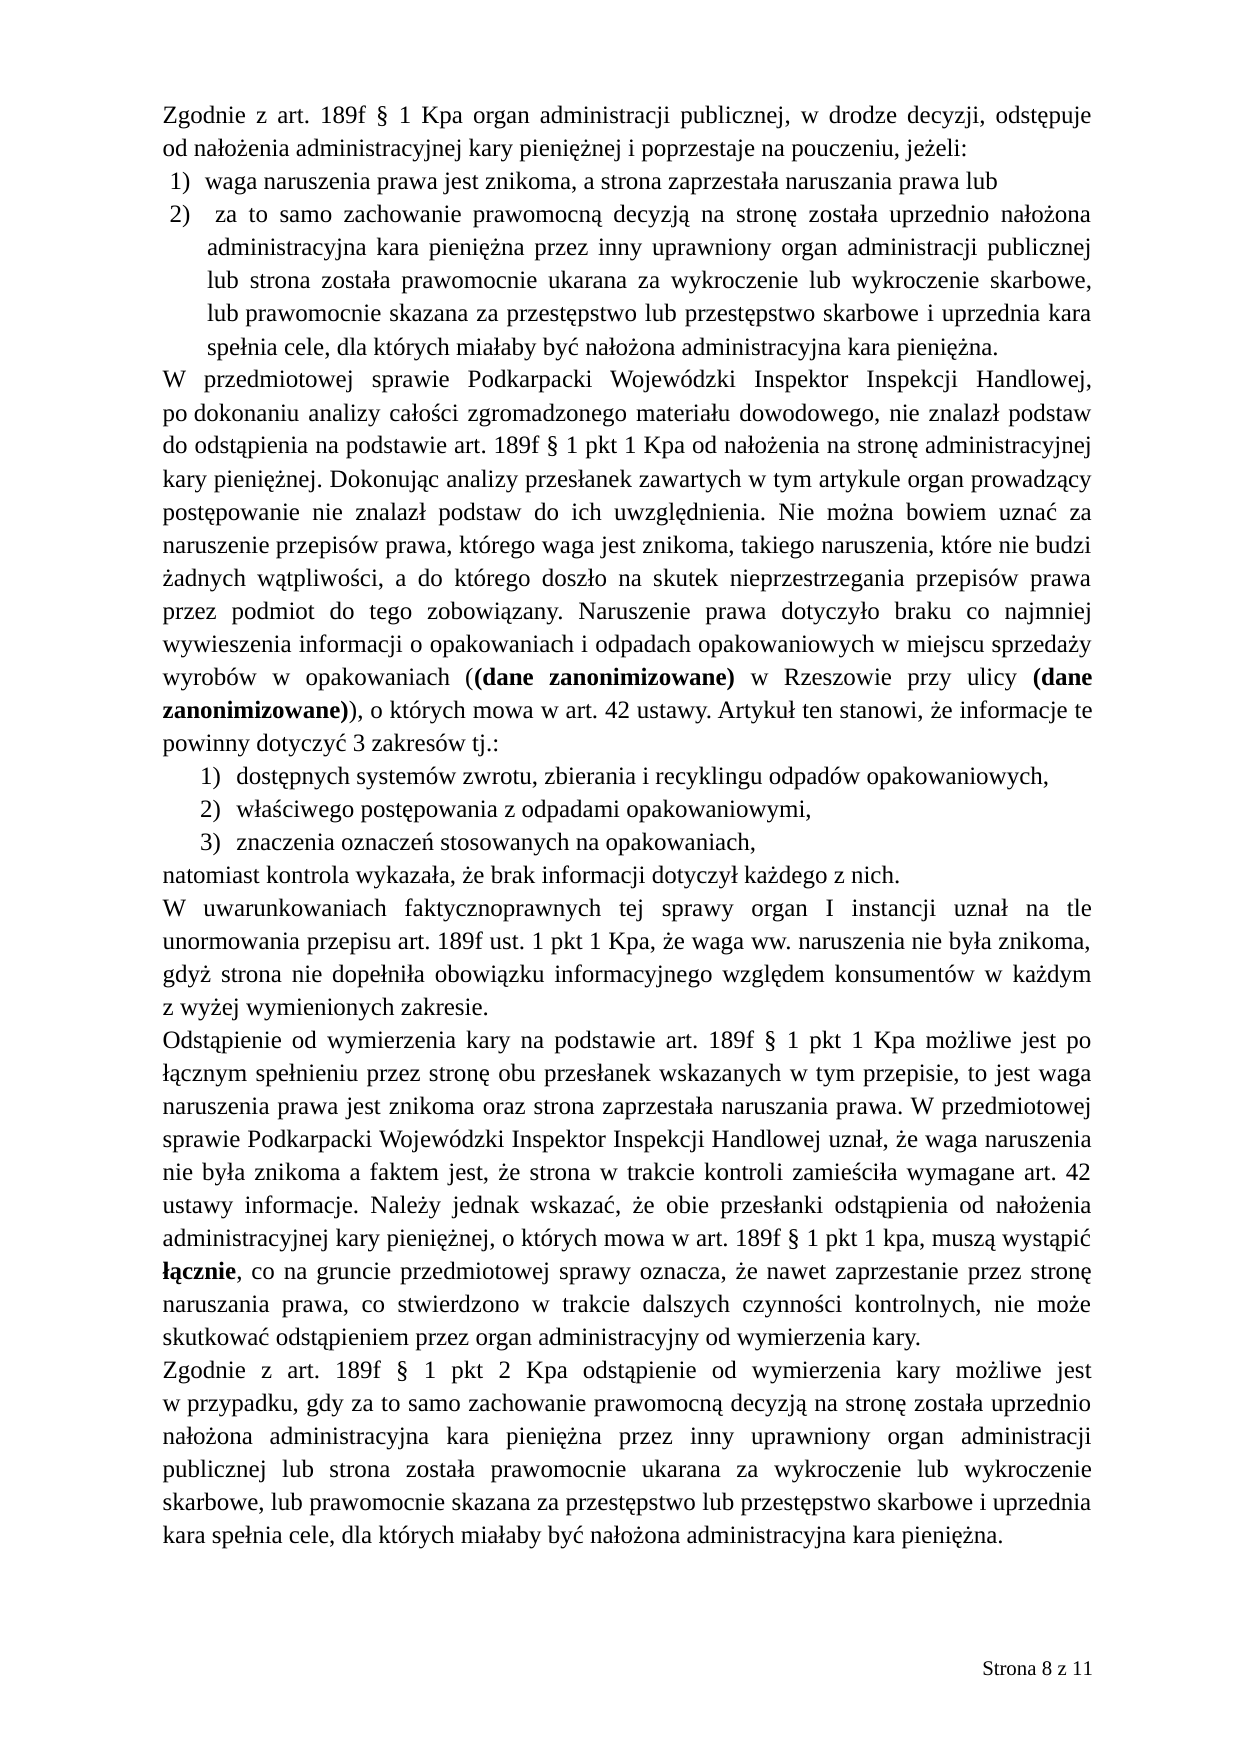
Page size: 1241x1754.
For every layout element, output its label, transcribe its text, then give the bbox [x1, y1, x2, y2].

text Zgodnie z art. 189f § 1 pkt 2 Kpa odstąpienie od wymierzenia kary możliwe jest w przypadku, gdy za to samo zachowanie prawomocną decyzją na stronę została uprzednio nałożona administracyjna kara pieniężna przez inny uprawniony organ administracji publicznej lub strona została prawomocnie ukarana za wykroczenie lub wykroczenie skarbowe, lub prawomocnie skazana za przestępstwo lub przestępstwo skarbowe i uprzednia kara spełnia cele, dla których miałaby być nałożona administracyjna kara pieniężna. [162, 1355, 1092, 1549]
list za to samo zachowanie prawomocną decyzją na stronę została uprzednio nałożona administracyjna kara pieniężna przez inny uprawniony organ administracji publicznej lub strona została prawomocnie ukarana za wykroczenie lub wykroczenie skarbowe, lub prawomocnie skazana za przestępstwo lub przestępstwo skarbowe i uprzednia kara spełnia cele, dla których miałaby być nałożona administracyjna kara pieniężna. [169, 199, 1092, 360]
text W przedmiotowej sprawie Podkarpacki Wojewódzki Inspektor Inspekcji Handlowej, po dokonaniu analizy całości zgromadzonego materiału dowodowego, nie znalazł podstaw do odstąpienia na podstawie art. 189f § 1 pkt 1 Kpa od nałożenia na stronę administracyjnej kary pieniężnej. Dokonując analizy przesłanek zawartych w tym artykule organ prowadzący postępowanie nie znalazł podstaw do ich uwzględnienia. Nie można bowiem uznać za naruszenie przepisów prawa, którego waga jest znikoma, takiego naruszenia, które nie budzi żadnych wątpliwości, a do którego doszło na skutek nieprzestrzegania przepisów prawa przez podmiot do tego zobowiązany. Naruszenie prawa dotyczyło braku co najmniej wywieszenia informacji o opakowaniach i odpadach opakowaniowych w miejscu sprzedaży wyrobów w opakowaniach ((dane zanonimizowane) w Rzeszowie przy ulicy (dane zanonimizowane)), o których mowa w art. 42 ustawy. Artykuł ten stanowi, że informacje te powinny dotyczyć 3 zakresów tj.: [162, 364, 1092, 757]
text natomiast kontrola wykazała, że brak informacji dotyczył każdego z nich. [162, 860, 1092, 889]
list właściwego postępowania z odpadami opakowaniowymi, [200, 794, 1092, 823]
text Zgodnie z art. 189f § 1 Kpa organ administracji publicznej, w drodze decyzji, odstępuje od nałożenia administracyjnej kary pieniężnej i poprzestaje na pouczeniu, jeżeli: [162, 100, 1092, 162]
text Odstąpienie od wymierzenia kary na podstawie art. 189f § 1 pkt 1 Kpa możliwe jest po łącznym spełnieniu przez stronę obu przesłanek wskazanych w tym przepisie, to jest waga naruszenia prawa jest znikoma oraz strona zaprzestała naruszania prawa. W przedmiotowej sprawie Podkarpacki Wojewódzki Inspektor Inspekcji Handlowej uznał, że waga naruszenia nie była znikoma a faktem jest, że strona w trakcie kontroli zamieściła wymagane art. 42 ustawy informacje. Należy jednak wskazać, że obie przesłanki odstąpienia od nałożenia administracyjnej kary pieniężnej, o których mowa w art. 189f § 1 pkt 1 kpa, muszą wystąpić łącznie, co na gruncie przedmiotowej sprawy oznacza, że nawet zaprzestanie przez stronę naruszania prawa, co stwierdzono w trakcie dalszych czynności kontrolnych, nie może skutkować odstąpieniem przez organ administracyjny od wymierzenia kary. [162, 1025, 1092, 1351]
list dostępnych systemów zwrotu, zbierania i recyklingu odpadów opakowaniowych, [200, 761, 1092, 789]
list waga naruszenia prawa jest znikoma, a strona zaprzestała naruszania prawa lub [169, 166, 1092, 195]
list znaczenia oznaczeń stosowanych na opakowaniach, [200, 827, 1092, 856]
text W uwarunkowaniach faktycznoprawnych tej sprawy organ I instancji uznał na tle unormowania przepisu art. 189f ust. 1 pkt 1 Kpa, że waga ww. naruszenia nie była znikoma, gdyż strona nie dopełniła obowiązku informacyjnego względem konsumentów w każdym z wyżej wymienionych zakresie. [162, 893, 1092, 1021]
